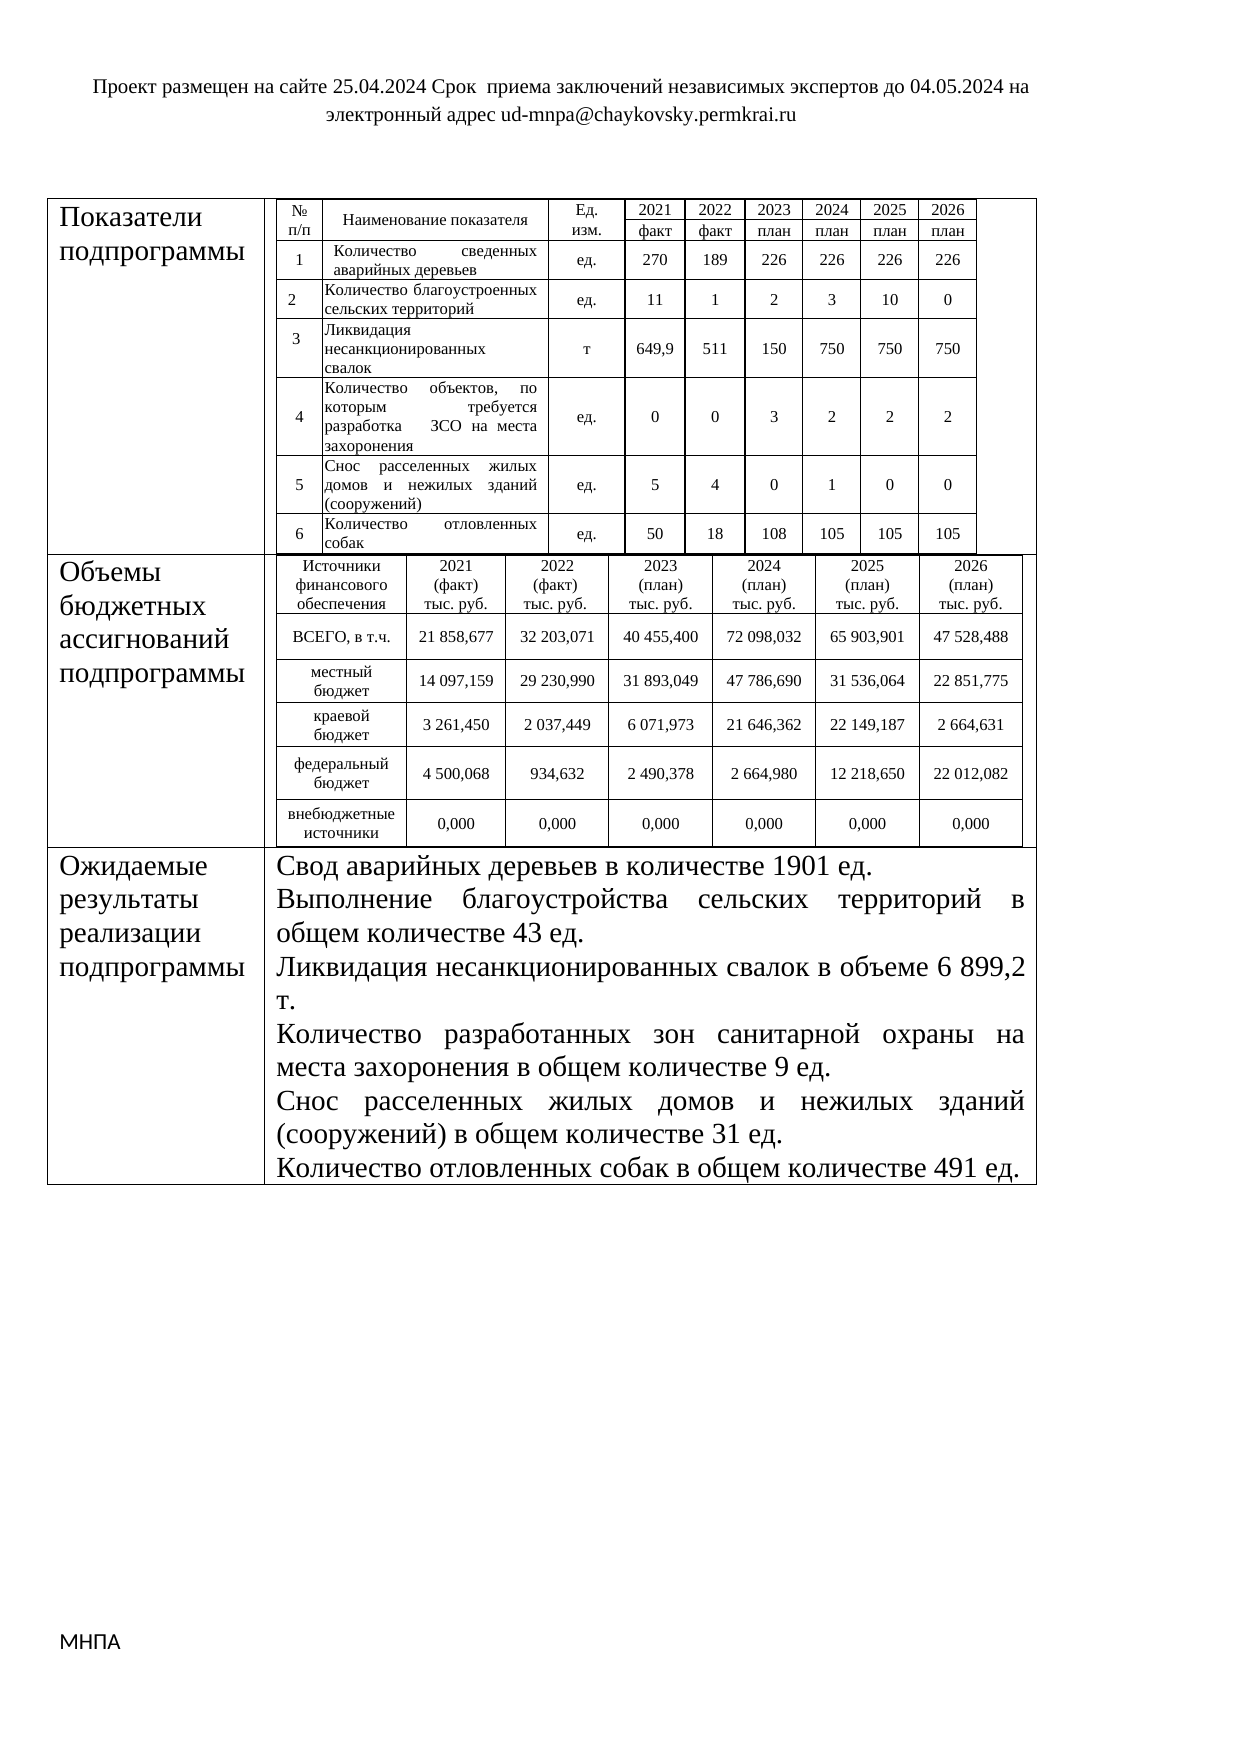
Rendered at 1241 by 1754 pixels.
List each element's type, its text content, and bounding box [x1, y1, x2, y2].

table_cell [506, 800, 608, 846]
table_cell [626, 514, 684, 553]
table_cell [506, 614, 608, 659]
table_cell [746, 514, 802, 553]
table_cell [919, 514, 976, 553]
table_cell [506, 556, 608, 613]
table_cell [920, 800, 1022, 846]
table_cell [277, 800, 406, 846]
table_cell [407, 614, 505, 659]
table_cell [609, 556, 712, 613]
table_cell [713, 800, 815, 846]
table_cell [713, 660, 815, 702]
table_cell [803, 200, 860, 219]
table_cell [746, 241, 802, 279]
table_cell [920, 614, 1022, 659]
table_cell [861, 241, 918, 279]
table_cell [816, 660, 919, 702]
table_cell [713, 703, 815, 746]
table_cell [816, 747, 919, 799]
table_cell [686, 514, 744, 553]
table_cell [609, 747, 712, 799]
table_cell [323, 378, 548, 455]
table_cell [920, 556, 1022, 613]
table_cell [919, 456, 976, 513]
table_cell [609, 660, 712, 702]
table_cell [919, 200, 976, 219]
table_cell [686, 241, 744, 279]
table_cell [626, 319, 684, 377]
table_cell [549, 200, 624, 240]
table_cell [803, 280, 860, 318]
table_cell [861, 456, 918, 513]
table_cell [816, 556, 919, 613]
table_cell [686, 319, 744, 377]
table_cell [861, 200, 918, 219]
table_cell [323, 456, 548, 513]
table_cell [323, 241, 548, 279]
table_cell [803, 220, 860, 240]
table_cell [746, 378, 802, 455]
table_cell [746, 280, 802, 318]
table_cell [713, 614, 815, 659]
table_cell [746, 200, 802, 219]
table_cell [277, 660, 406, 702]
table_cell [407, 800, 505, 846]
table_cell [803, 241, 860, 279]
table_cell [506, 747, 608, 799]
table_cell [919, 319, 976, 377]
table_cell [861, 220, 918, 240]
table_cell [609, 703, 712, 746]
table_cell [919, 280, 976, 318]
table_cell [816, 703, 919, 746]
table_cell [746, 319, 802, 377]
table_cell [277, 703, 406, 746]
table_cell [549, 280, 624, 318]
table_cell [803, 319, 860, 377]
table_cell [686, 456, 744, 513]
table_cell [920, 747, 1022, 799]
table_cell [506, 703, 608, 746]
table_cell [977, 199, 1036, 553]
table_cell [919, 241, 976, 279]
table_cell [920, 703, 1022, 746]
table_cell [609, 800, 712, 846]
table_cell [323, 514, 548, 553]
table_cell [277, 747, 406, 799]
table_cell [265, 199, 276, 553]
table_cell [920, 660, 1022, 702]
table_cell [323, 200, 548, 240]
table_cell [803, 514, 860, 553]
table_cell [609, 614, 712, 659]
table_cell Свод аварийных деревьев в количестве 1901 ед. Выполнение благоустройства сельских территорий в общем количестве 43 ед. Ликвидация несанкционированных свалок в объеме 6 899,2 т. Количество разработанных зон санитарной охраны на места захоронения в общем количестве 9 ед. Снос расселенных жилых домов и нежилых зданий (сооружений) в общем количестве 31 ед. Количество отловленных собак в общем количестве 491 ед. [265, 848, 1036, 1183]
table_cell [803, 456, 860, 513]
table_cell [277, 378, 322, 455]
table_cell [323, 280, 548, 318]
table_cell [686, 200, 744, 219]
table_cell [277, 456, 322, 513]
table_cell [919, 378, 976, 455]
table_cell [861, 319, 918, 377]
table_cell [626, 200, 684, 219]
table_cell Объемы бюджетных ассигнований подпрограммы [48, 555, 264, 847]
table_cell [626, 456, 684, 513]
table_cell [626, 220, 684, 240]
table_cell Ожидаемые результаты реализации подпрограммы [48, 848, 264, 1183]
table_cell [549, 241, 624, 279]
table_cell [686, 220, 744, 240]
table_cell [549, 514, 624, 553]
table_cell [626, 241, 684, 279]
table_cell [713, 556, 815, 613]
table_cell [277, 514, 322, 553]
table_cell [407, 747, 505, 799]
table_cell Показатели подпрограммы [48, 199, 264, 553]
table_cell [277, 556, 406, 613]
table_cell [861, 378, 918, 455]
table_cell [746, 220, 802, 240]
table_cell [816, 614, 919, 659]
table_cell [686, 378, 744, 455]
table_cell [407, 556, 505, 613]
table_cell [626, 378, 684, 455]
table_cell [277, 200, 322, 240]
table_cell [549, 319, 624, 377]
table_cell [323, 319, 548, 377]
table_cell [407, 660, 505, 702]
table_cell [713, 747, 815, 799]
table_cell [549, 378, 624, 455]
table_cell [277, 241, 322, 279]
table_cell [803, 378, 860, 455]
table_cell [861, 280, 918, 318]
table_cell [1023, 555, 1036, 847]
table_cell [919, 220, 976, 240]
table_cell [816, 800, 919, 846]
table_cell [861, 514, 918, 553]
table_cell [277, 614, 406, 659]
table_cell [549, 456, 624, 513]
table_cell [277, 280, 322, 318]
table_cell [407, 703, 505, 746]
table_cell [626, 280, 684, 318]
table_cell [265, 555, 276, 847]
table_cell [686, 280, 744, 318]
table_cell [746, 456, 802, 513]
table_cell [506, 660, 608, 702]
table_cell [277, 319, 322, 377]
